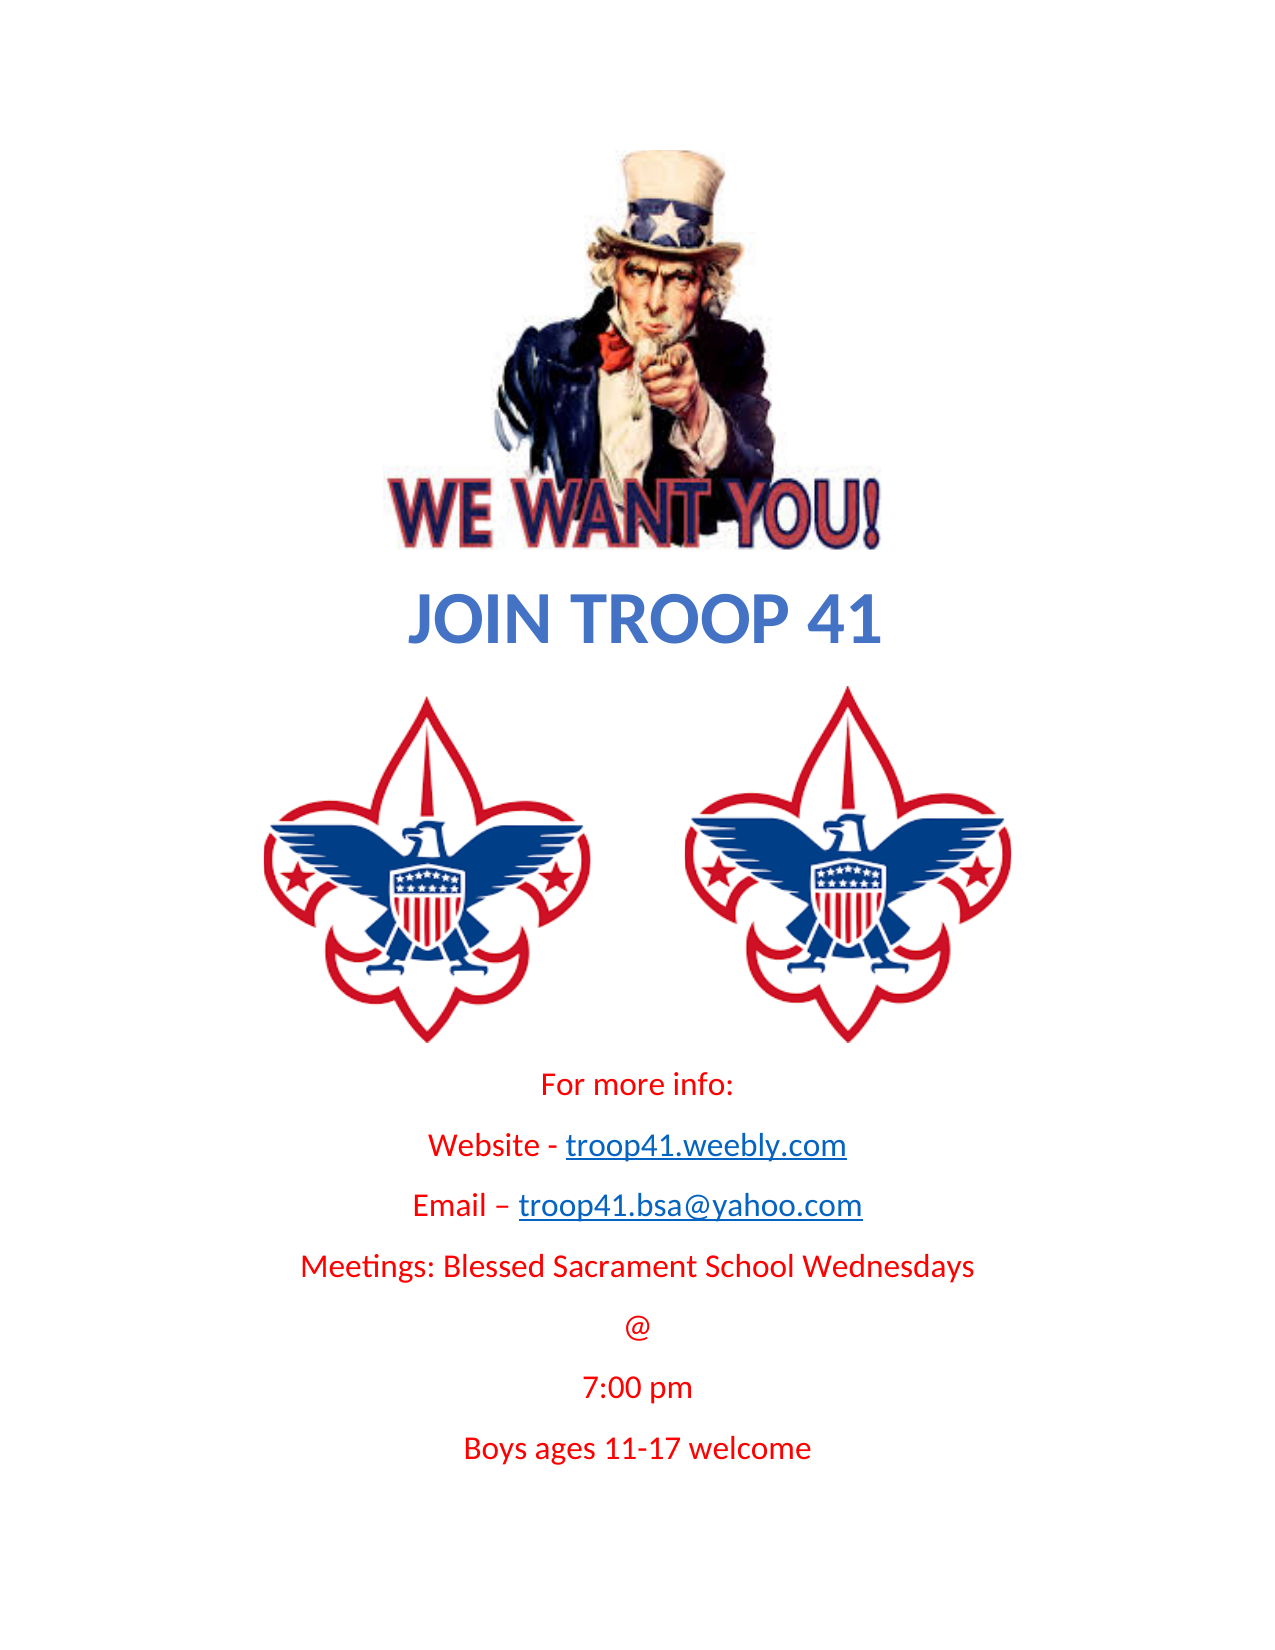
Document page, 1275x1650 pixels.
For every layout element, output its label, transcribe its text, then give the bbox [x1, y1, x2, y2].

picture [382, 150, 893, 552]
text For more info: [150, 1063, 1125, 1104]
text 7:00 pm [150, 1366, 1125, 1407]
text Meetings: Blessed Sacrament School Wednesdays [150, 1245, 1125, 1286]
text Join Troop 41 [150, 570, 1125, 662]
text @ [150, 1305, 1125, 1346]
picture [263, 696, 591, 1043]
picture [684, 686, 1012, 1043]
text Website - troop41.weebly.com [150, 1123, 1125, 1164]
text Email – troop41.bsa@yahoo.com [150, 1184, 1125, 1225]
text Boys ages 11-17 welcome [150, 1427, 1125, 1467]
